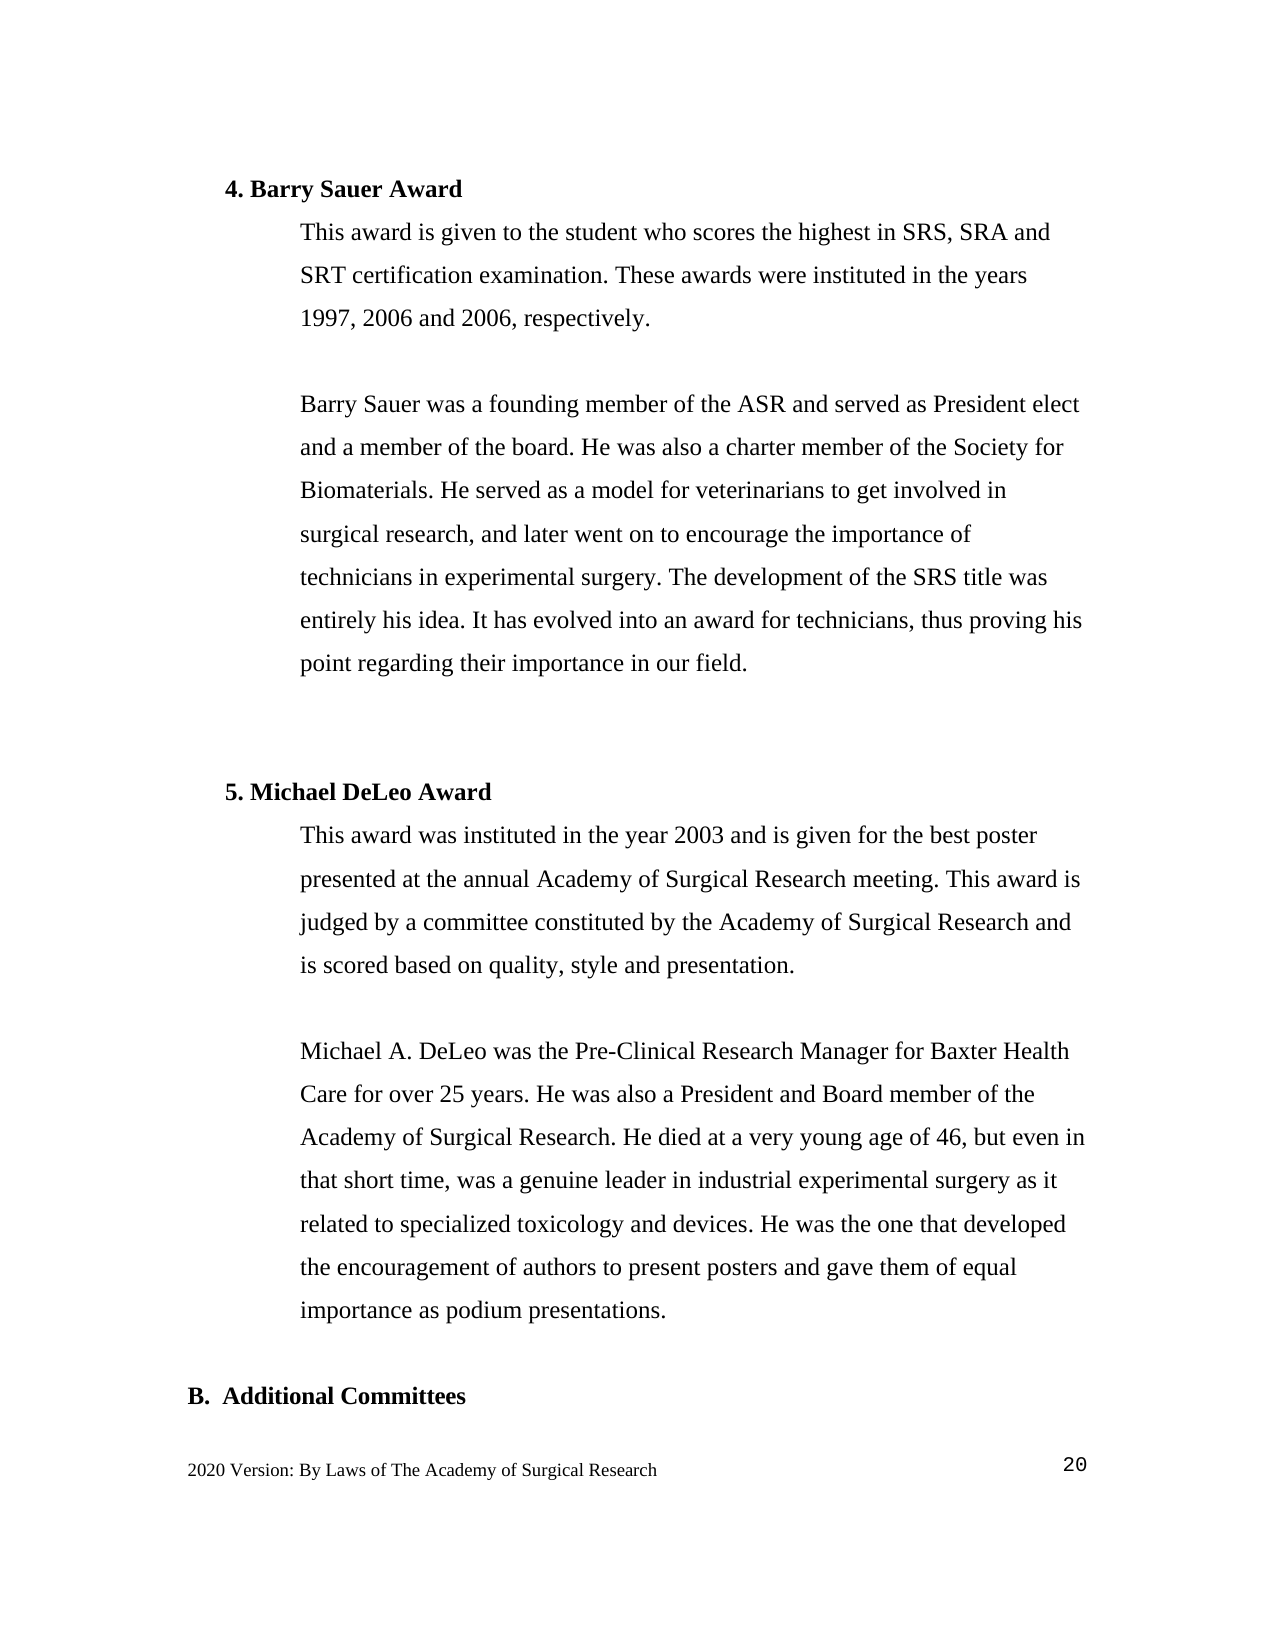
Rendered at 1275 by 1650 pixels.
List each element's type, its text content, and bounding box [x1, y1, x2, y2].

text 4. Barry Sauer Award [187, 174, 1087, 202]
text This award was instituted in the year 2003 and is given for the best poster presented at the annual Academy of Surgical Research meeting. This award is judged by a committee constituted by the Academy of Surgical Research and is scored based on quality, style and presentation. [300, 821, 1087, 979]
text B. Additional Committees [187, 1381, 1087, 1410]
text Barry Sauer was a founding member of the ASR and served as President elect and a member of the board. He was also a charter member of the Society for Biomaterials. He served as a model for veterinarians to get involved in surgical research, and later went on to encourage the importance of technicians in experimental surgery. The development of the SRS title was entirely his idea. It has evolved into an award for technicians, thus proving his point regarding their importance in our field. [300, 389, 1087, 677]
text 5. Michael DeLeo Award [187, 777, 1087, 806]
text Michael A. DeLeo was the Pre-Clinical Research Manager for Baxter Health Care for over 25 years. He was also a President and Board member of the Academy of Surgical Research. He died at a very young age of 46, but even in that short time, was a genuine leader in industrial experimental surgery as it related to specialized toxicology and devices. He was the one that developed the encouragement of authors to present posters and gave them of equal importance as podium presentations. [300, 1036, 1087, 1324]
text This award is given to the student who scores the highest in SRS, SRA and SRT certification examination. These awards were instituted in the years 1997, 2006 and 2006, respectively. [300, 217, 1087, 332]
